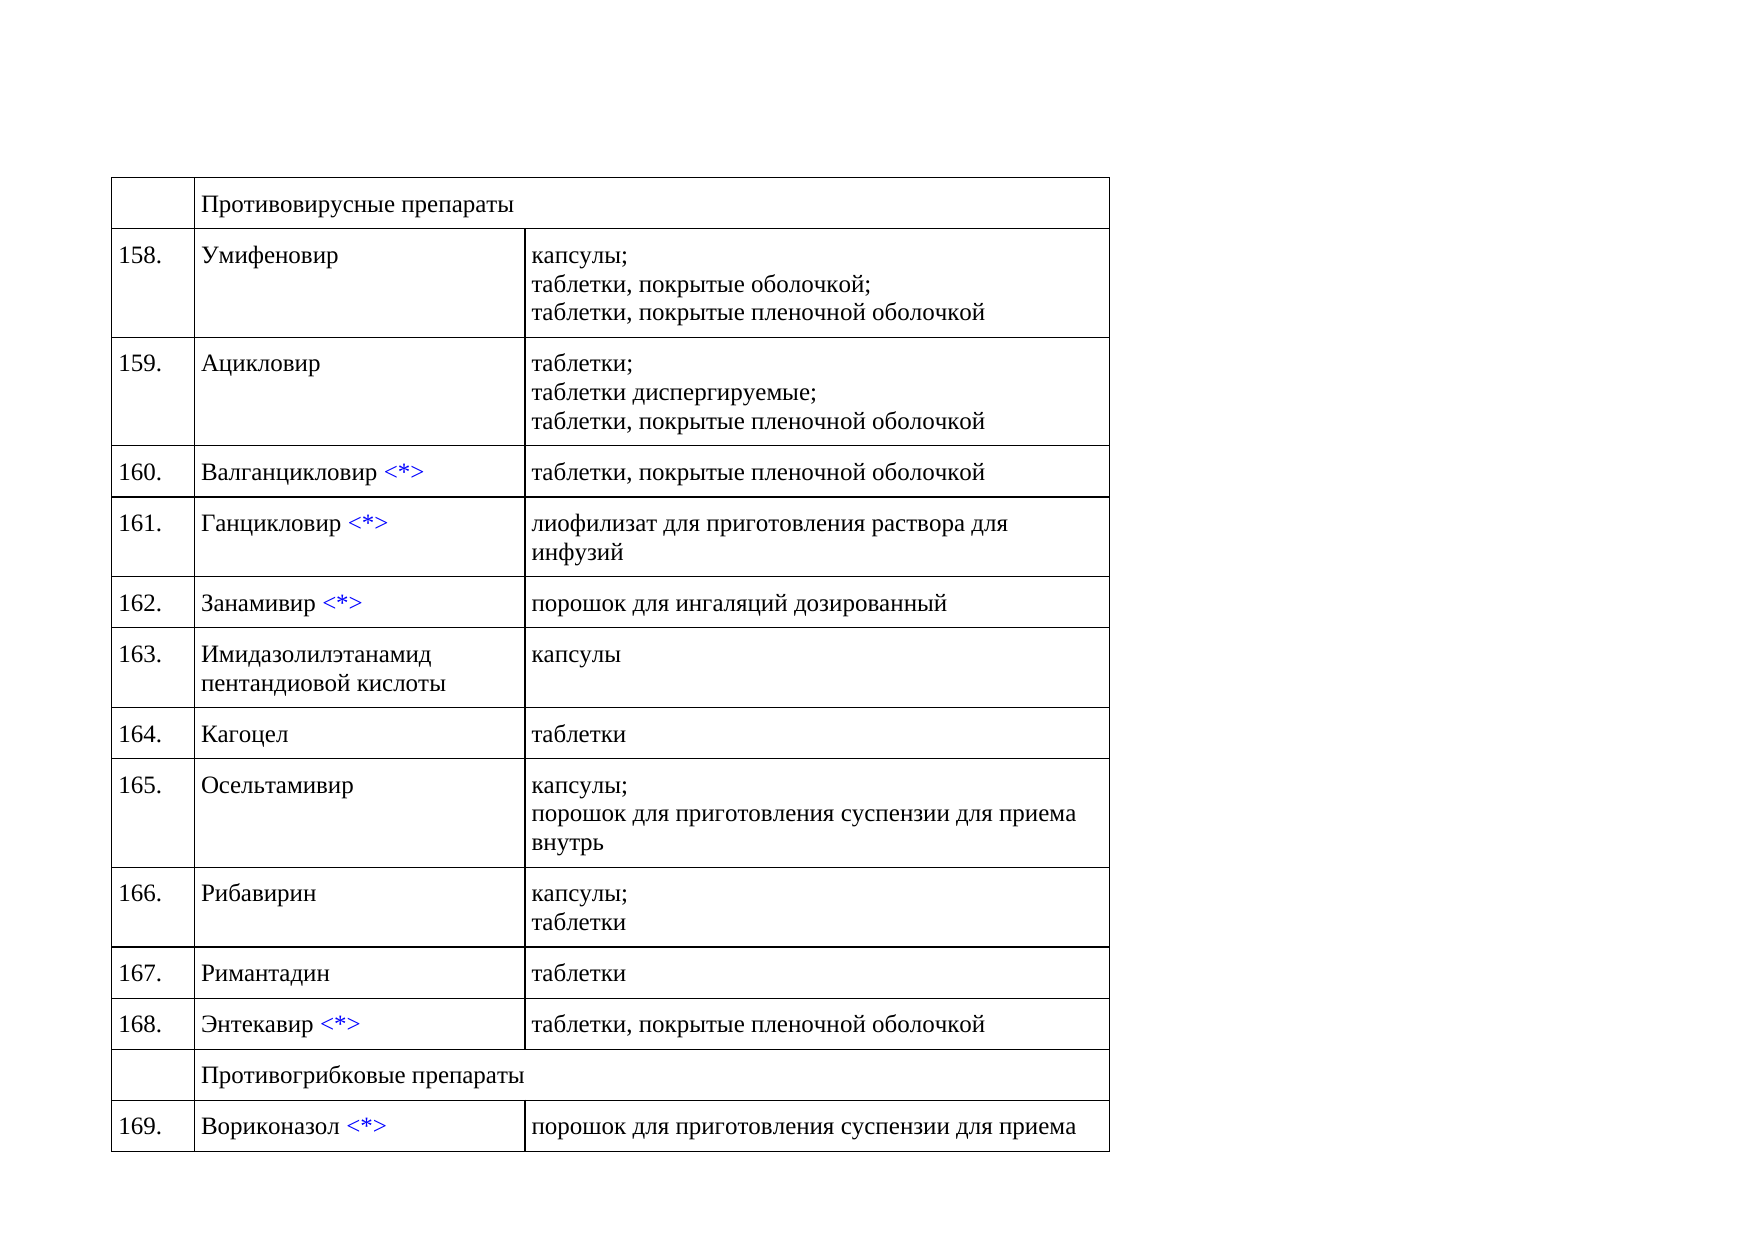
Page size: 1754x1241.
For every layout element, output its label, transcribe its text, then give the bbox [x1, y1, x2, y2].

table_cell Имидазолилэтанамид пентандиовой кислоты [195, 628, 524, 707]
table_cell 164. [112, 708, 194, 758]
table_cell 163. [112, 628, 194, 707]
table_cell порошок для ингаляций дозированный [526, 577, 1109, 627]
table_cell [112, 178, 194, 228]
table_cell 165. [112, 759, 194, 867]
table_cell Занамивир <*> [195, 577, 524, 627]
table_cell таблетки, покрытые пленочной оболочкой [526, 446, 1109, 496]
table_cell таблетки [526, 708, 1109, 758]
table_cell Валганцикловир <*> [195, 446, 524, 496]
table_cell Энтекавир <*> [195, 999, 524, 1048]
table_cell Рибавирин [195, 868, 524, 946]
table_cell 158. [112, 229, 194, 337]
table_cell таблетки, покрытые пленочной оболочкой [526, 999, 1109, 1048]
table_cell капсулы; порошок для приготовления суспензии для приема внутрь [526, 759, 1109, 867]
table_cell Осельтамивир [195, 759, 524, 867]
table_cell 161. [112, 498, 194, 576]
table_cell 168. [112, 999, 194, 1048]
table_cell лиофилизат для приготовления раствора для инфузий [526, 498, 1109, 576]
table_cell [526, 1101, 1109, 1151]
table_cell [112, 1050, 194, 1099]
table_cell 159. [112, 338, 194, 445]
table_cell Ацикловир [195, 338, 524, 445]
table_cell Римантадин [195, 948, 524, 997]
table_cell капсулы; таблетки, покрытые оболочкой; таблетки, покрытые пленочной оболочкой [526, 229, 1109, 337]
table_cell 166. [112, 868, 194, 946]
table_cell 160. [112, 446, 194, 496]
table_cell таблетки [526, 948, 1109, 997]
table_cell Противовирусные препараты [195, 178, 1109, 228]
table_cell Вориконазол <*> [195, 1101, 524, 1151]
table_cell Кагоцел [195, 708, 524, 758]
table_cell 167. [112, 948, 194, 997]
table_cell таблетки; таблетки диспергируемые; таблетки, покрытые пленочной оболочкой [526, 338, 1109, 445]
table_cell Умифеновир [195, 229, 524, 337]
table_cell 162. [112, 577, 194, 627]
table_cell Противогрибковые препараты [195, 1050, 1109, 1099]
table_cell Ганцикловир <*> [195, 498, 524, 576]
table_cell 169. [112, 1101, 194, 1151]
table_cell капсулы; таблетки [526, 868, 1109, 946]
table_cell капсулы [526, 628, 1109, 707]
